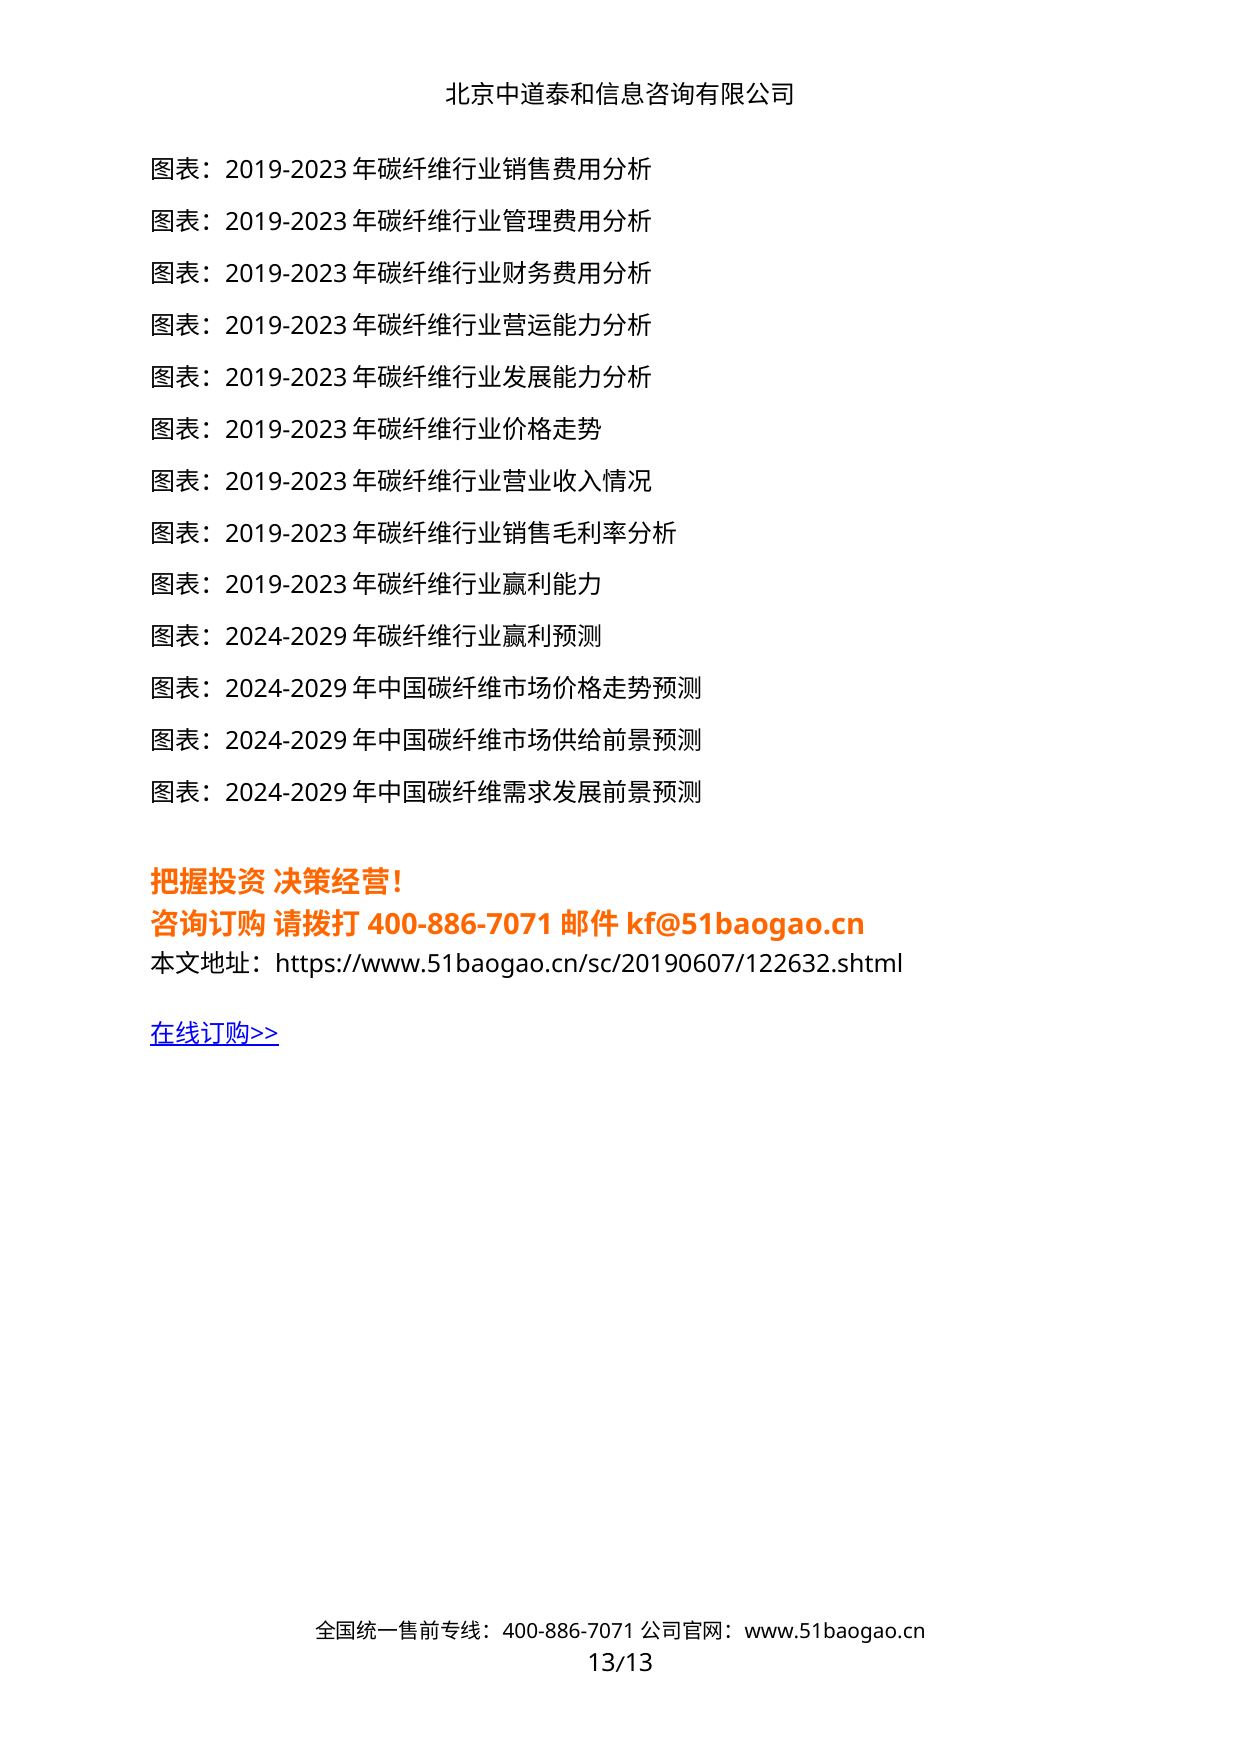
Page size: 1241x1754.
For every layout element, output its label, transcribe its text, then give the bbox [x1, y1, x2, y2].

text 图表：2024-2029年中国碳纤维市场价格走势预测 [150, 669, 1090, 705]
text 图表：2019-2023年碳纤维行业营业收入情况 [150, 461, 1090, 497]
text 图表：2019-2023年碳纤维行业营运能力分析 [150, 306, 1090, 342]
text 图表：2024-2029年中国碳纤维需求发展前景预测 [150, 772, 1090, 809]
text 图表：2019-2023年碳纤维行业管理费用分析 [150, 202, 1090, 238]
text 图表：2019-2023年碳纤维行业赢利能力 [150, 565, 1090, 601]
text 把握投资 决策经营！咨询订购 请拨打 400-886-7071 邮件 kf@51baogao.cn本文地址：https://www.51baogao.cn/sc/20190607/122632.shtml [150, 824, 1090, 979]
text 图表：2024-2029年碳纤维行业赢利预测 [150, 617, 1090, 653]
text 图表：2024-2029年中国碳纤维市场供给前景预测 [150, 721, 1090, 757]
text 在线订购>> [150, 979, 1090, 1050]
text 图表：2019-2023年碳纤维行业价格走势 [150, 409, 1090, 446]
text 图表：2019-2023年碳纤维行业财务费用分析 [150, 254, 1090, 290]
text 图表：2019-2023年碳纤维行业发展能力分析 [150, 357, 1090, 394]
text 图表：2019-2023年碳纤维行业销售费用分析 [150, 150, 1090, 186]
text 图表：2019-2023年碳纤维行业销售毛利率分析 [150, 513, 1090, 549]
